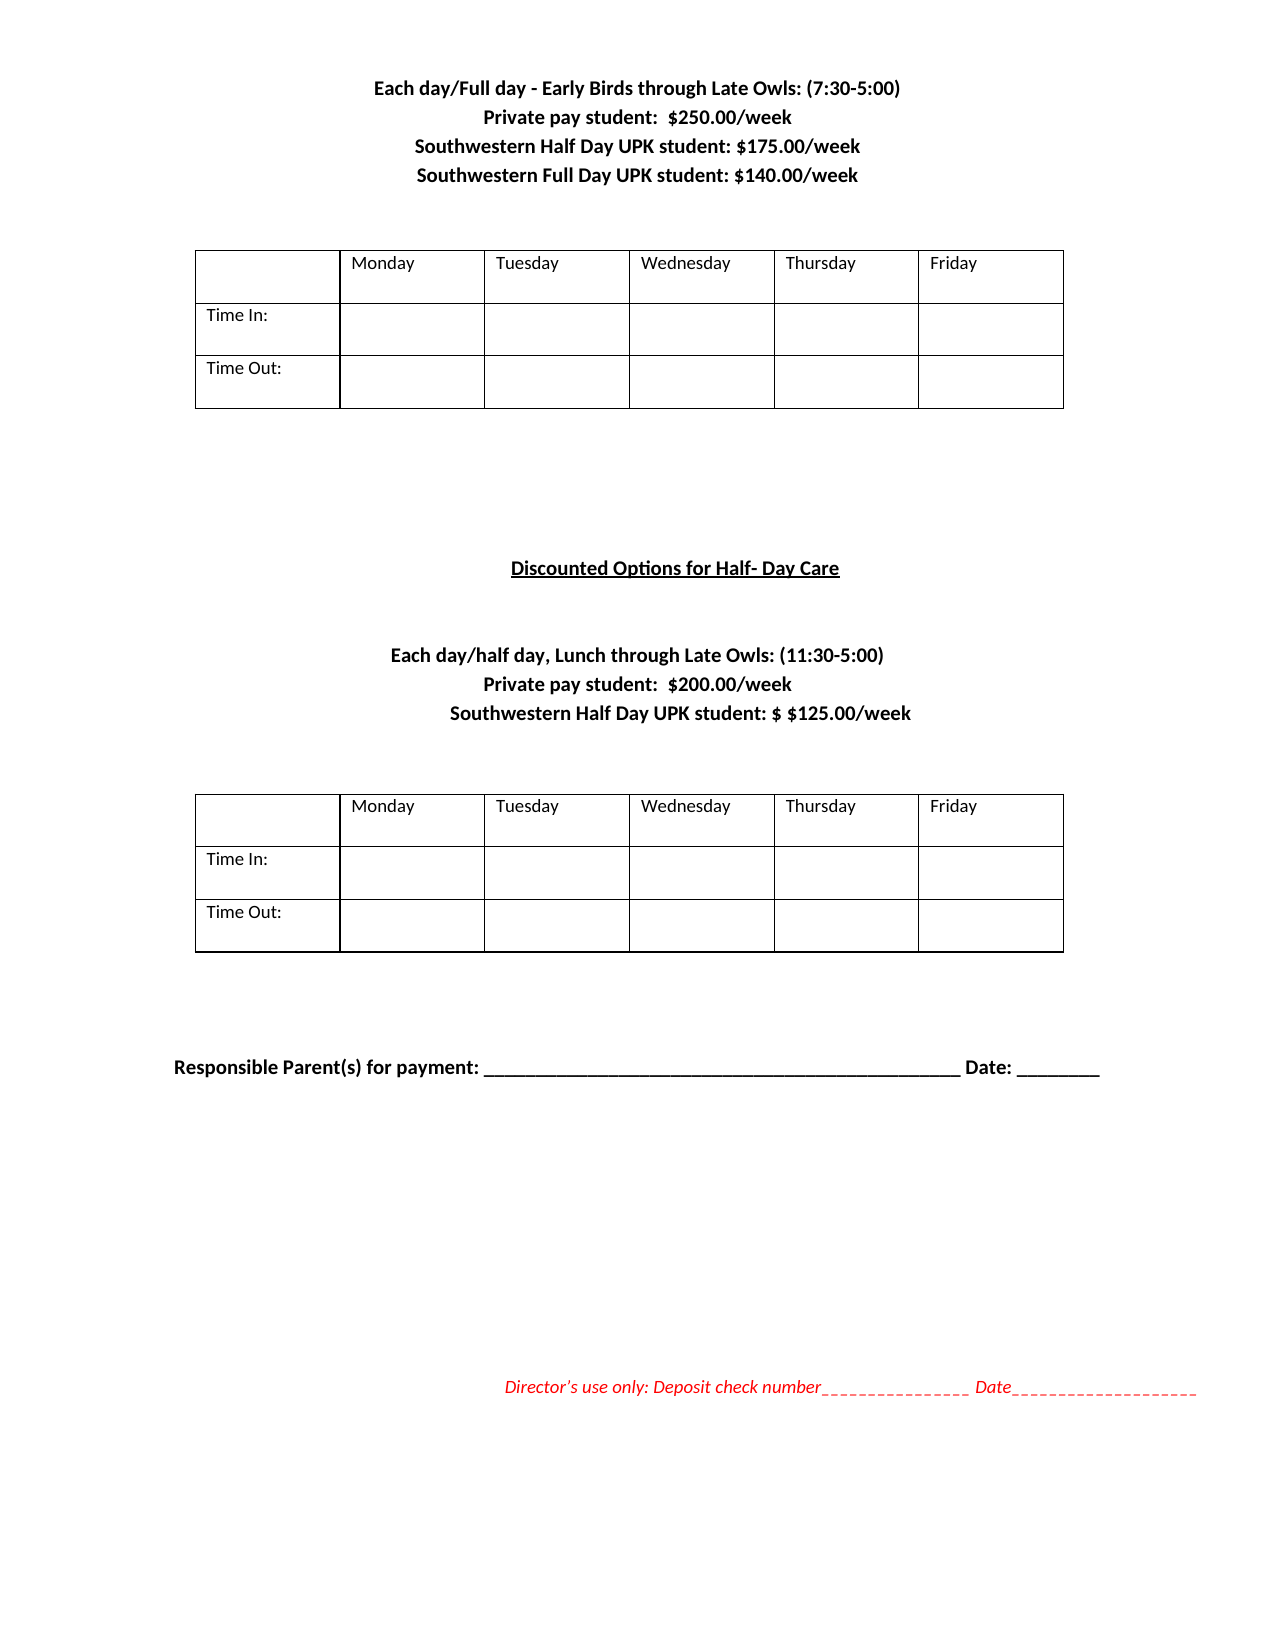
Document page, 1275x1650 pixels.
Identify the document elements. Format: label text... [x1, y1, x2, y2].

table_header Monday [341, 795, 484, 846]
table_cell [775, 304, 918, 355]
table_cell [341, 847, 484, 899]
table_cell [485, 847, 629, 899]
text Each day/Full day - Early Birds through Late Owls: (7:30-5:00) [75, 75, 1200, 100]
text Private pay student: $200.00/week [75, 671, 1200, 697]
table_cell [775, 847, 918, 899]
table_cell Time In: [196, 304, 339, 355]
table_cell Time Out: [196, 356, 339, 408]
table_header Wednesday [630, 251, 774, 303]
table_cell [919, 900, 1063, 951]
table_header Friday [919, 251, 1063, 303]
table_cell [485, 356, 629, 408]
table_cell [485, 304, 629, 355]
table_cell [775, 356, 918, 408]
text Discounted Options for Half- Day Care [75, 555, 1200, 580]
table_cell [630, 356, 774, 408]
table_header Thursday [775, 795, 918, 846]
table_cell [485, 900, 629, 951]
table_cell [919, 304, 1063, 355]
table_header Thursday [775, 251, 918, 303]
text Southwestern Full Day UPK student: $140.00/week [75, 162, 1200, 188]
table_header Tuesday [485, 795, 629, 846]
table_cell [630, 847, 774, 899]
text Southwestern Half Day UPK student: $ $125.00/week [375, 701, 1200, 726]
table_cell [341, 356, 484, 408]
table_header [196, 251, 339, 303]
table_header Wednesday [630, 795, 774, 846]
table_cell Time Out: [196, 900, 339, 951]
text Responsible Parent(s) for payment: ______________________________________________ Date: ________ [75, 1054, 1200, 1079]
table_header Friday [919, 795, 1063, 846]
text Private pay student: $250.00/week [75, 104, 1200, 129]
table_cell Time In: [196, 847, 339, 899]
table_header Monday [341, 251, 484, 303]
table_cell [341, 304, 484, 355]
text Director’s use only: Deposit check number________________ Date____________________ [75, 1375, 1200, 1398]
table_cell [919, 356, 1063, 408]
table_cell [341, 900, 484, 951]
text Each day/half day, Lunch through Late Owls: (11:30-5:00) [75, 642, 1200, 668]
table_cell [630, 900, 774, 951]
table_cell [630, 304, 774, 355]
text Southwestern Half Day UPK student: $175.00/week [75, 133, 1200, 159]
table_cell [775, 900, 918, 951]
table_cell [919, 847, 1063, 899]
table_header Tuesday [485, 251, 629, 303]
table_header [196, 795, 339, 846]
